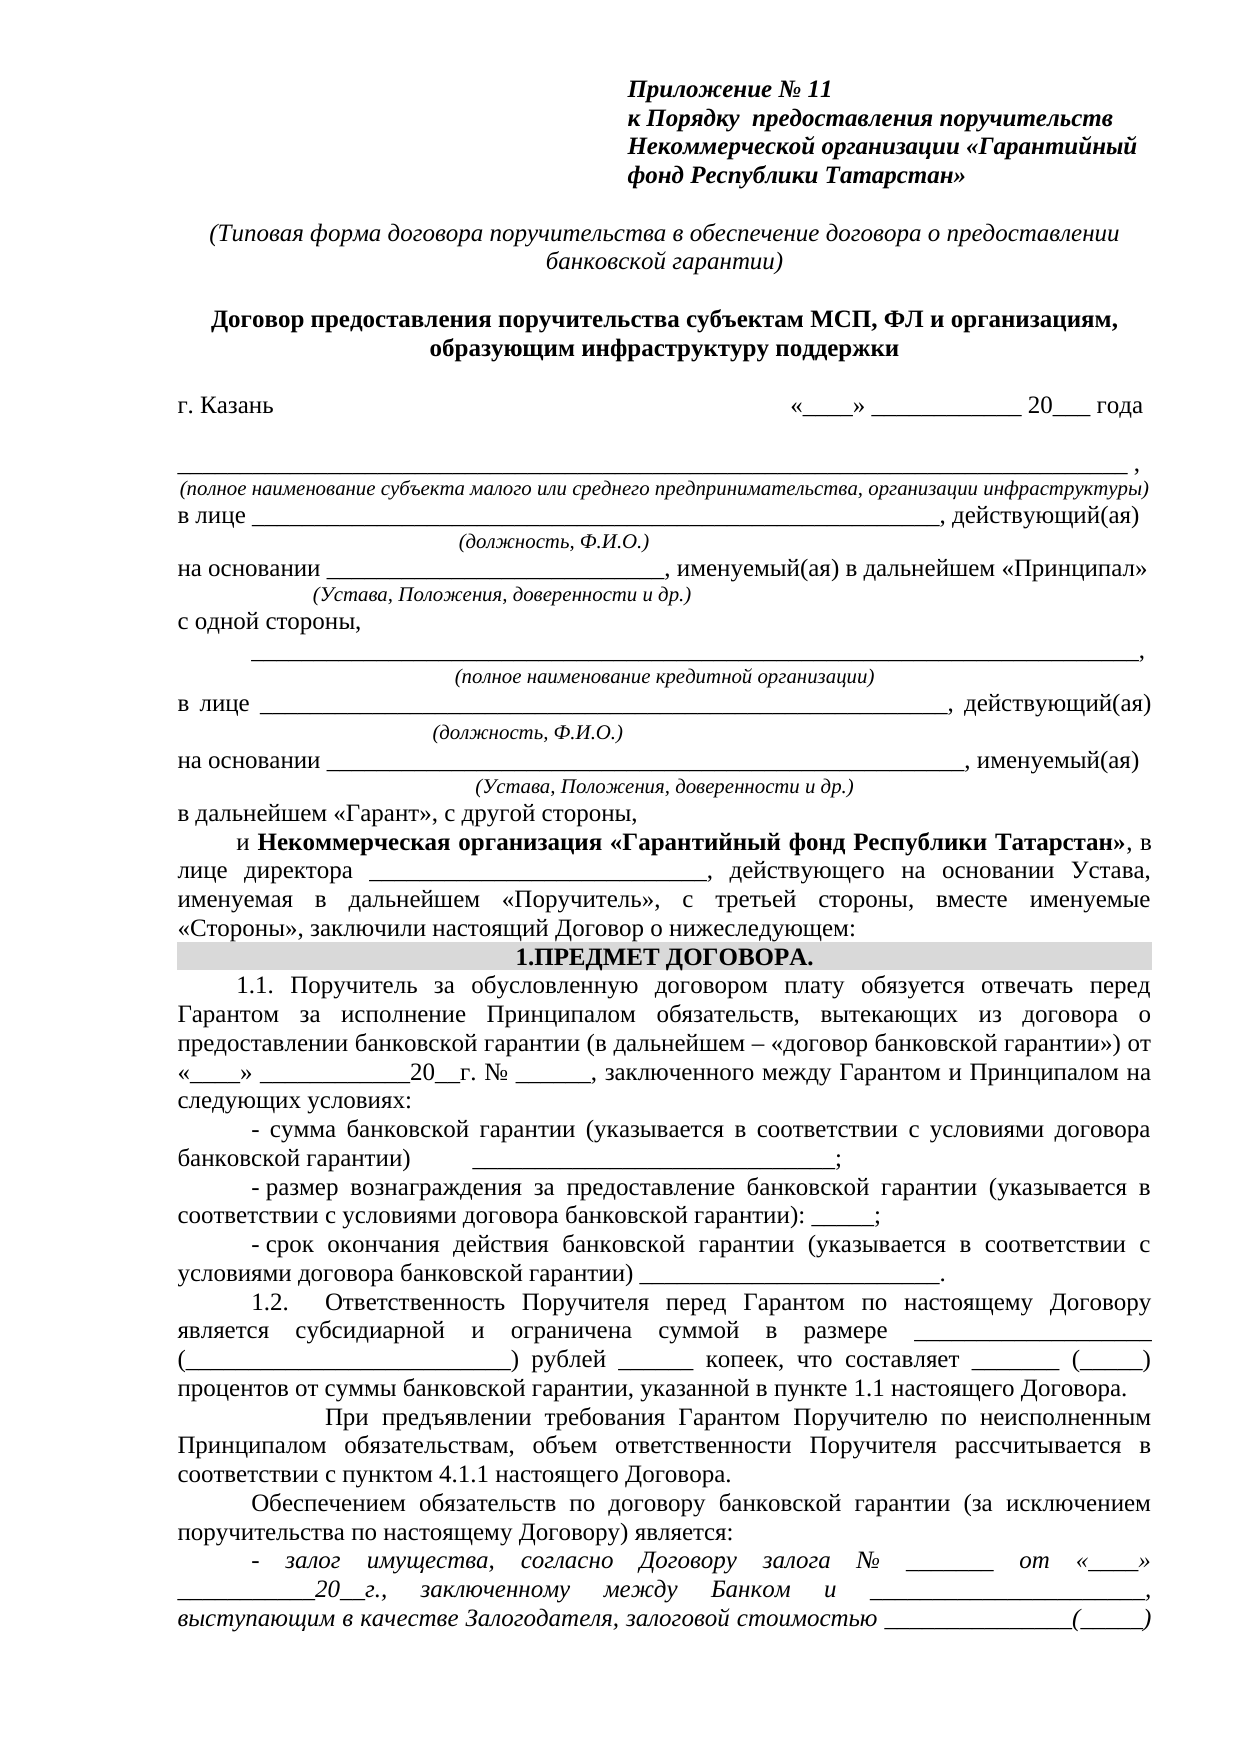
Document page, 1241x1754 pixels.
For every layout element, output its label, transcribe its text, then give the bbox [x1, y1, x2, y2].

list (должность, Ф.И.О.) [177, 529, 1152, 553]
list на основании ___________________________, именуемый(ая) в дальнейшем «Принципал» [177, 553, 1152, 582]
list и Некоммерческая организация «Гарантийный фонд Республики Татарстан», в лице директора ___________________________, действующего на основании Устава, именуемая в дальнейшем «Поручитель», с третьей стороны, вместе именуемые «Стороны», заключили настоящий Договор о нижеследующем: [177, 827, 1152, 942]
text - размер вознаграждения за предоставление банковской гарантии (указывается в соответствии с условиями договора банковской гарантии): _____; [177, 1172, 1152, 1229]
table_header «____» ____________ 20___ года [660, 390, 1154, 419]
text Договор предоставления поручительства субъектам МСП, ФЛ и организациям, образующим инфраструктуру поддержки [177, 304, 1152, 361]
text При предъявлении требования Гарантом Поручителю по неисполненным Принципалом обязательствам, объем ответственности Поручителя рассчитывается в соответствии с пунктом 4.1.1 настоящего Договора. [177, 1402, 1152, 1488]
text - срок окончания действия банковской гарантии (указывается в соответствии с условиями договора банковской гарантии) ________________________. [177, 1229, 1152, 1287]
list в лице _______________________________________________________, действующий(ая) (должность, Ф.И.О.) [177, 688, 1152, 745]
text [177, 1545, 1152, 1632]
list _______________________________________________________________________, [177, 635, 1152, 663]
table_header г. Казань [166, 390, 660, 419]
text (полное наименование субъекта малого или среднего предпринимательства, организации инфраструктуры) [177, 476, 1152, 500]
list на основании ___________________________________________________, именуемый(ая) [177, 745, 1152, 774]
text 1.1. Поручитель за обусловленную договором плату обязуется отвечать перед Гарантом за исполнение Принципалом обязательств, вытекающих из договора о предоставлении банковской гарантии (в дальнейшем – «договор банковской гарантии») от «____» ____________20__г. № ______, заключенного между Гарантом и Принципалом на следующих условиях: [177, 970, 1152, 1114]
list в лице _______________________________________________________, действующий(ая) [177, 500, 1152, 529]
list (Устава, Положения, доверенности и др.) [177, 582, 1152, 606]
text Некоммерческой организации «Гарантийный фонд Республики Татарстан» [627, 131, 1152, 189]
text ____________________________________________________________________________ , [177, 448, 1152, 476]
text 1.ПРЕДМЕТ ДОГОВОРА. [177, 942, 1152, 970]
text (Типовая форма договора поручительства в обеспечение договора о предоставлении [177, 218, 1152, 246]
text Обеспечением обязательств по договору банковской гарантии (за исключением поручительства по настоящему Договору) является: [177, 1488, 1152, 1545]
list (полное наименование кредитной организации) [177, 663, 1152, 688]
list в дальнейшем «Гарант», с другой стороны, [177, 798, 1152, 827]
list (Устава, Положения, доверенности и др.) [177, 774, 1152, 798]
list с одной стороны, [177, 606, 1152, 635]
text Приложение № 11 [627, 74, 1152, 103]
text 1.2. Ответственность Поручителя перед Гарантом по настоящему Договору является субсидиарной и ограничена суммой в размере ___________________ (__________________________) рублей ______ копеек, что составляет _______ (_____) процентов от суммы банковской гарантии, указанной в пункте 1.1 настоящего Договора. [177, 1287, 1152, 1402]
text к Порядку предоставления поручительств [627, 103, 1152, 131]
text - сумма банковской гарантии (указывается в соответствии с условиями договора банковской гарантии) _____________________________; [177, 1114, 1152, 1172]
text банковской гарантии) [177, 246, 1152, 275]
